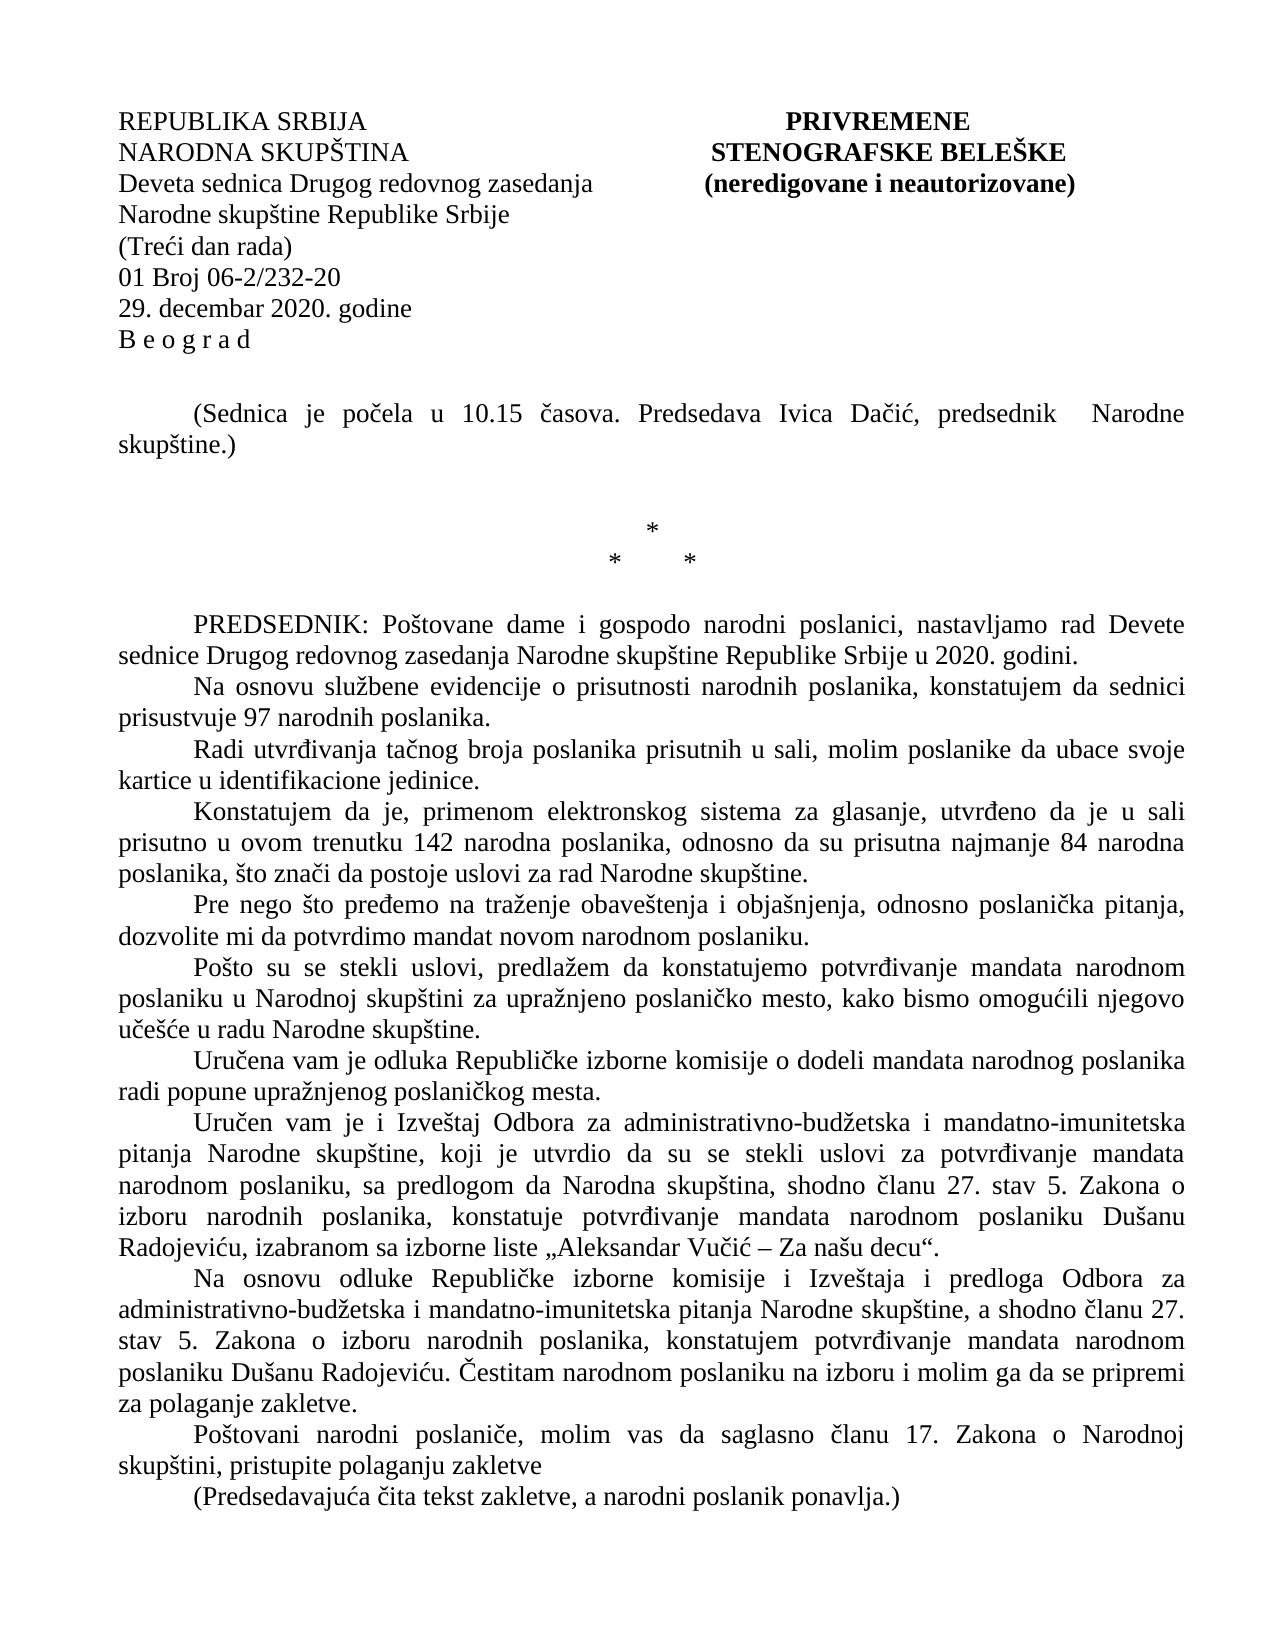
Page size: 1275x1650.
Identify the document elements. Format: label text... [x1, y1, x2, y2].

text Narodne skupštine Republike Srbije [118, 198, 1186, 229]
text Pre nego što pređemo na traženje obaveštenja i objašnjenja, odnosno poslanička pitanja, dozvolite mi da potvrdimo mandat novom narodnom poslaniku. [118, 888, 1186, 951]
text PREDSEDNIK: Poštovane dame i gospodo narodni poslanici, nastavljamo rad Devete sednice Drugog redovnog zasedanja Narodne skupštine Republike Srbije u 2020. godini. [118, 608, 1186, 670]
text * [118, 515, 1186, 546]
text REPUBLIKA SRBIJA PRIVREMENE [118, 105, 1186, 136]
text 01 Broj 06-2/232-20 [118, 261, 1186, 292]
text 29. decembar 2020. godine [118, 292, 1186, 323]
text Na osnovu službene evidencije o prisutnosti narodnih poslanika, konstatujem da sednici prisustvuje 97 narodnih poslanika. [118, 670, 1186, 733]
text (Predsedavajuća čita tekst zakletve, a narodni poslanik ponavlja.) [118, 1480, 1186, 1511]
text Pošto su se stekli uslovi, predlažem da konstatujemo potvrđivanje mandata narodnom poslaniku u Narodnoj skupštini za upražnjeno poslaničko mesto, kako bismo omogućili njegovo učešće u radu Narodne skupštine. [118, 951, 1186, 1044]
text Na osnovu odluke Republičke izborne komisije i Izveštaja i predloga Odbora za administrativno-budžetska i mandatno-imunitetska pitanja Narodne skupštine, a shodno članu 27. stav 5. Zakona o izboru narodnih poslanika, konstatujem potvrđivanje mandata narodnom poslaniku Dušanu Radojeviću. Čestitam narodnom poslaniku na izboru i molim ga da se pripremi za polaganje zakletve. [118, 1262, 1186, 1418]
text * * [118, 546, 1186, 577]
text Konstatujem da je, primenom elektronskog sistema za glasanje, utvrđeno da je u sali prisutno u ovom trenutku 142 narodna poslanika, odnosno da su prisutna najmanje 84 narodna poslanika, što znači da postoje uslovi za rad Narodne skupštine. [118, 795, 1186, 888]
text Uručen vam je i Izveštaj Odbora za administrativno-budžetska i mandatno-imunitetska pitanja Narodne skupštine, koji je utvrdio da su se stekli uslovi za potvrđivanje mandata narodnom poslaniku, sa predlogom da Narodna skupština, shodno članu 27. stav 5. Zakona o izboru narodnih poslanika, konstatuje potvrđivanje mandata narodnom poslaniku Dušanu Radojeviću, izabranom sa izborne liste „Aleksandar Vučić – Za našu decu“. [118, 1106, 1186, 1262]
text (Sednica je počela u 10.15 časova. Predsedava Ivica Dačić, predsednik Narodne skupštine.) [118, 397, 1186, 459]
text B e o g r a d [118, 323, 1186, 354]
text (Treći dan rada) [118, 229, 1186, 261]
text Deveta sednica Drugog redovnog zasedanja (neredigovane i neautorizovane) [118, 167, 1186, 198]
text NARODNA SKUPŠTINA STENOGRAFSKE BELEŠKE [118, 136, 1186, 167]
text Uručena vam je odluka Republičke izborne komisije o dodeli mandata narodnog poslanika radi popune upražnjenog poslaničkog mesta. [118, 1044, 1186, 1106]
text Poštovani narodni poslaniče, molim vas da saglasno članu 17. Zakona o Narodnoj skupštini, pristupite polaganju zakletve [118, 1418, 1186, 1480]
text Radi utvrđivanja tačnog broja poslanika prisutnih u sali, molim poslanike da ubace svoje kartice u identifikacione jedinice. [118, 733, 1186, 795]
